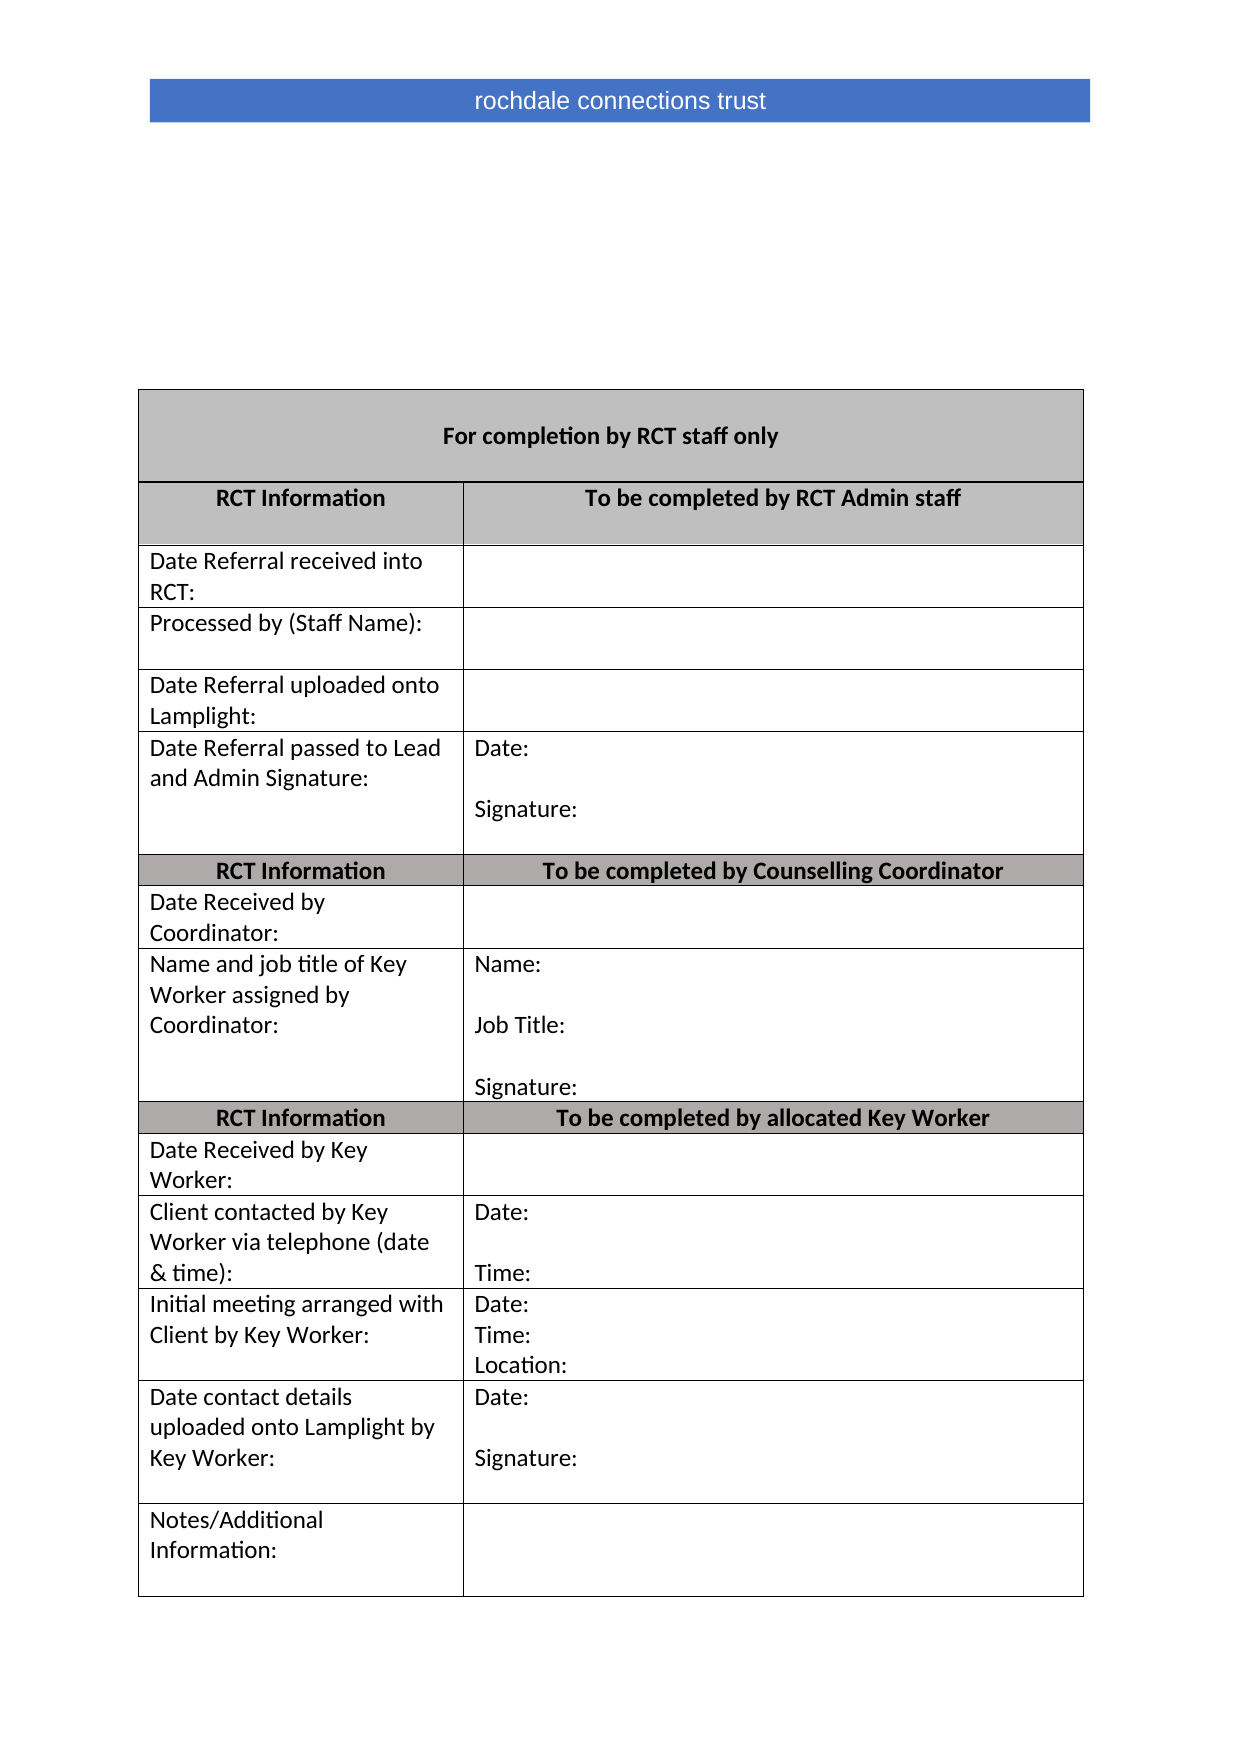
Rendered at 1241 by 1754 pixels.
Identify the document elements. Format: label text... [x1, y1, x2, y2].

table_cell Date: Time: Location: [464, 1289, 1083, 1380]
table_cell Processed by (Staff Name): [139, 608, 463, 669]
table_cell Date: Signature: [464, 732, 1083, 854]
table_cell Name and job title of Key Worker assigned by Coordinator: [139, 949, 463, 1101]
table_cell Date: Time: [464, 1196, 1083, 1287]
table_cell To be completed by RCT Admin staff [464, 483, 1083, 544]
table_cell RCT Information [139, 483, 463, 544]
table_cell Initial meeting arranged with Client by Key Worker: [139, 1289, 463, 1380]
table_cell Date Referral uploaded onto Lamplight: [139, 670, 463, 731]
table_cell [464, 1134, 1083, 1195]
table_cell [464, 886, 1083, 947]
table_cell RCT Information [139, 855, 463, 885]
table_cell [139, 1504, 463, 1596]
table_cell [464, 1504, 1083, 1596]
table_cell To be completed by allocated Key Worker [464, 1102, 1083, 1133]
table_cell RCT Information [139, 1102, 463, 1133]
table_cell Date: Signature: [464, 1381, 1083, 1503]
table_cell [464, 546, 1083, 607]
table_cell [464, 670, 1083, 731]
table_cell Date Received by Key Worker: [139, 1134, 463, 1195]
table_cell Date Referral received into RCT: [139, 546, 463, 607]
table_cell To be completed by Counselling Coordinator [464, 855, 1083, 885]
table_cell Date Referral passed to Lead and Admin Signature: [139, 732, 463, 854]
table_cell Date Received by Coordinator: [139, 886, 463, 947]
table_cell [464, 608, 1083, 669]
table_cell Client contacted by Key Worker via telephone (date & time): [139, 1196, 463, 1287]
table_cell Name: Job Title: Signature: [464, 949, 1083, 1101]
table_header For completion by RCT staff only [139, 390, 1083, 481]
table_cell Date contact details uploaded onto Lamplight by Key Worker: [139, 1381, 463, 1503]
